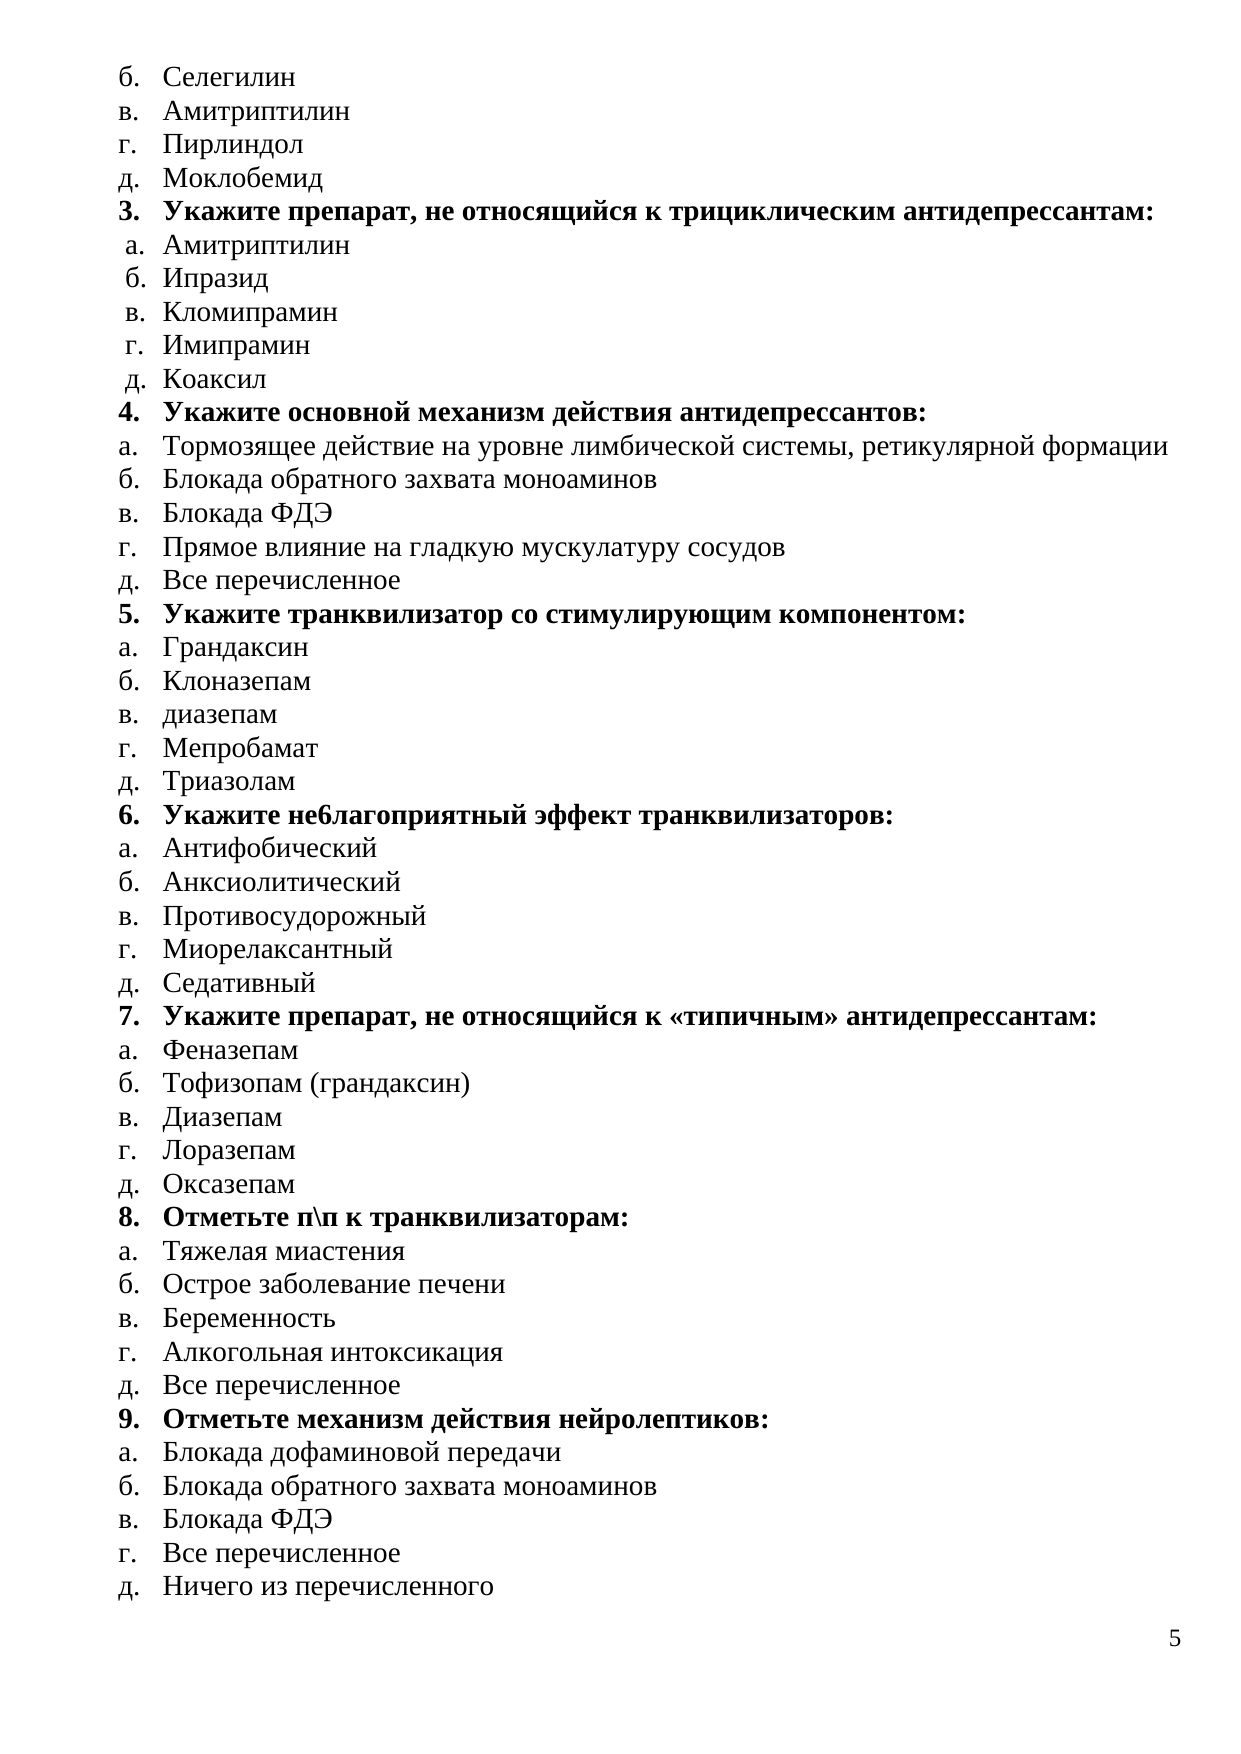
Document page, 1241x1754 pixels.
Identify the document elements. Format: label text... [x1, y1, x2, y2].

list Феназепам [118, 1032, 1181, 1065]
list Блокада обратного захвата моноаминов [118, 462, 1181, 495]
list Анксиолитический [118, 864, 1181, 898]
list Все перечисленное [118, 562, 1181, 596]
list Укажите основной механизм действия антидепрессантов: [118, 394, 1181, 428]
list Прямое влияние на гладкую мускулатуру сосудов [118, 529, 1181, 562]
list Ничего из перечисленного [118, 1568, 1181, 1602]
list Все перечисленное [118, 1535, 1181, 1568]
list Моклобемид [118, 160, 1181, 193]
list Амитриптилин [125, 227, 1181, 260]
list Диазепам [118, 1099, 1181, 1132]
list Блокада ФДЭ [118, 1501, 1181, 1535]
list Тяжелая миастения [118, 1233, 1181, 1267]
list Седативный [118, 965, 1181, 998]
list Коаксил [125, 361, 1181, 394]
list Укажите транквилизатор со стимулирующим компонентом: [118, 596, 1181, 629]
list Блокада дофаминовой передачи [118, 1434, 1181, 1468]
list Селегилин [118, 59, 1181, 93]
list Имипрамин [125, 327, 1181, 361]
list Кломипрамин [125, 294, 1181, 327]
list Противосудорожный [118, 898, 1181, 931]
list Ипразид [125, 260, 1181, 294]
list Алкогольная интоксикация [118, 1334, 1181, 1367]
list Отметьте механизм действия нейролептиков: [118, 1401, 1181, 1434]
list Амитриптилин [118, 93, 1181, 126]
list Миорелаксантный [118, 931, 1181, 965]
list диазепам [118, 696, 1181, 730]
list Мепробамат [118, 730, 1181, 763]
list Тофизопам (грандаксин) [118, 1065, 1181, 1099]
list Антифобический [118, 831, 1181, 864]
list Лоразепам [118, 1132, 1181, 1166]
list Тормозящее действие на уровне лимбической системы, ретикулярной формации [118, 428, 1181, 462]
list Пирлиндол [118, 126, 1181, 160]
list Оксазепам [118, 1166, 1181, 1199]
list Укажите препарат, не относящийся к трициклическим антидепрессантам: [118, 193, 1181, 227]
list Триазолам [118, 763, 1181, 797]
list Блокада обратного захвата моноаминов [118, 1468, 1181, 1501]
list Блокада ФДЭ [118, 495, 1181, 529]
list Укажите не6лагоприятный эффект транквилизаторов: [118, 797, 1181, 831]
list Укажите препарат, не относящийся к «типичным» антидепрессантам: [118, 998, 1181, 1032]
list Острое заболевание печени [118, 1267, 1181, 1300]
list Клоназепам [118, 663, 1181, 696]
list Все перечисленное [118, 1367, 1181, 1401]
list Грандаксин [118, 629, 1181, 663]
list Отметьте п\п к транквилизаторам: [118, 1199, 1181, 1233]
list Беременность [118, 1300, 1181, 1334]
